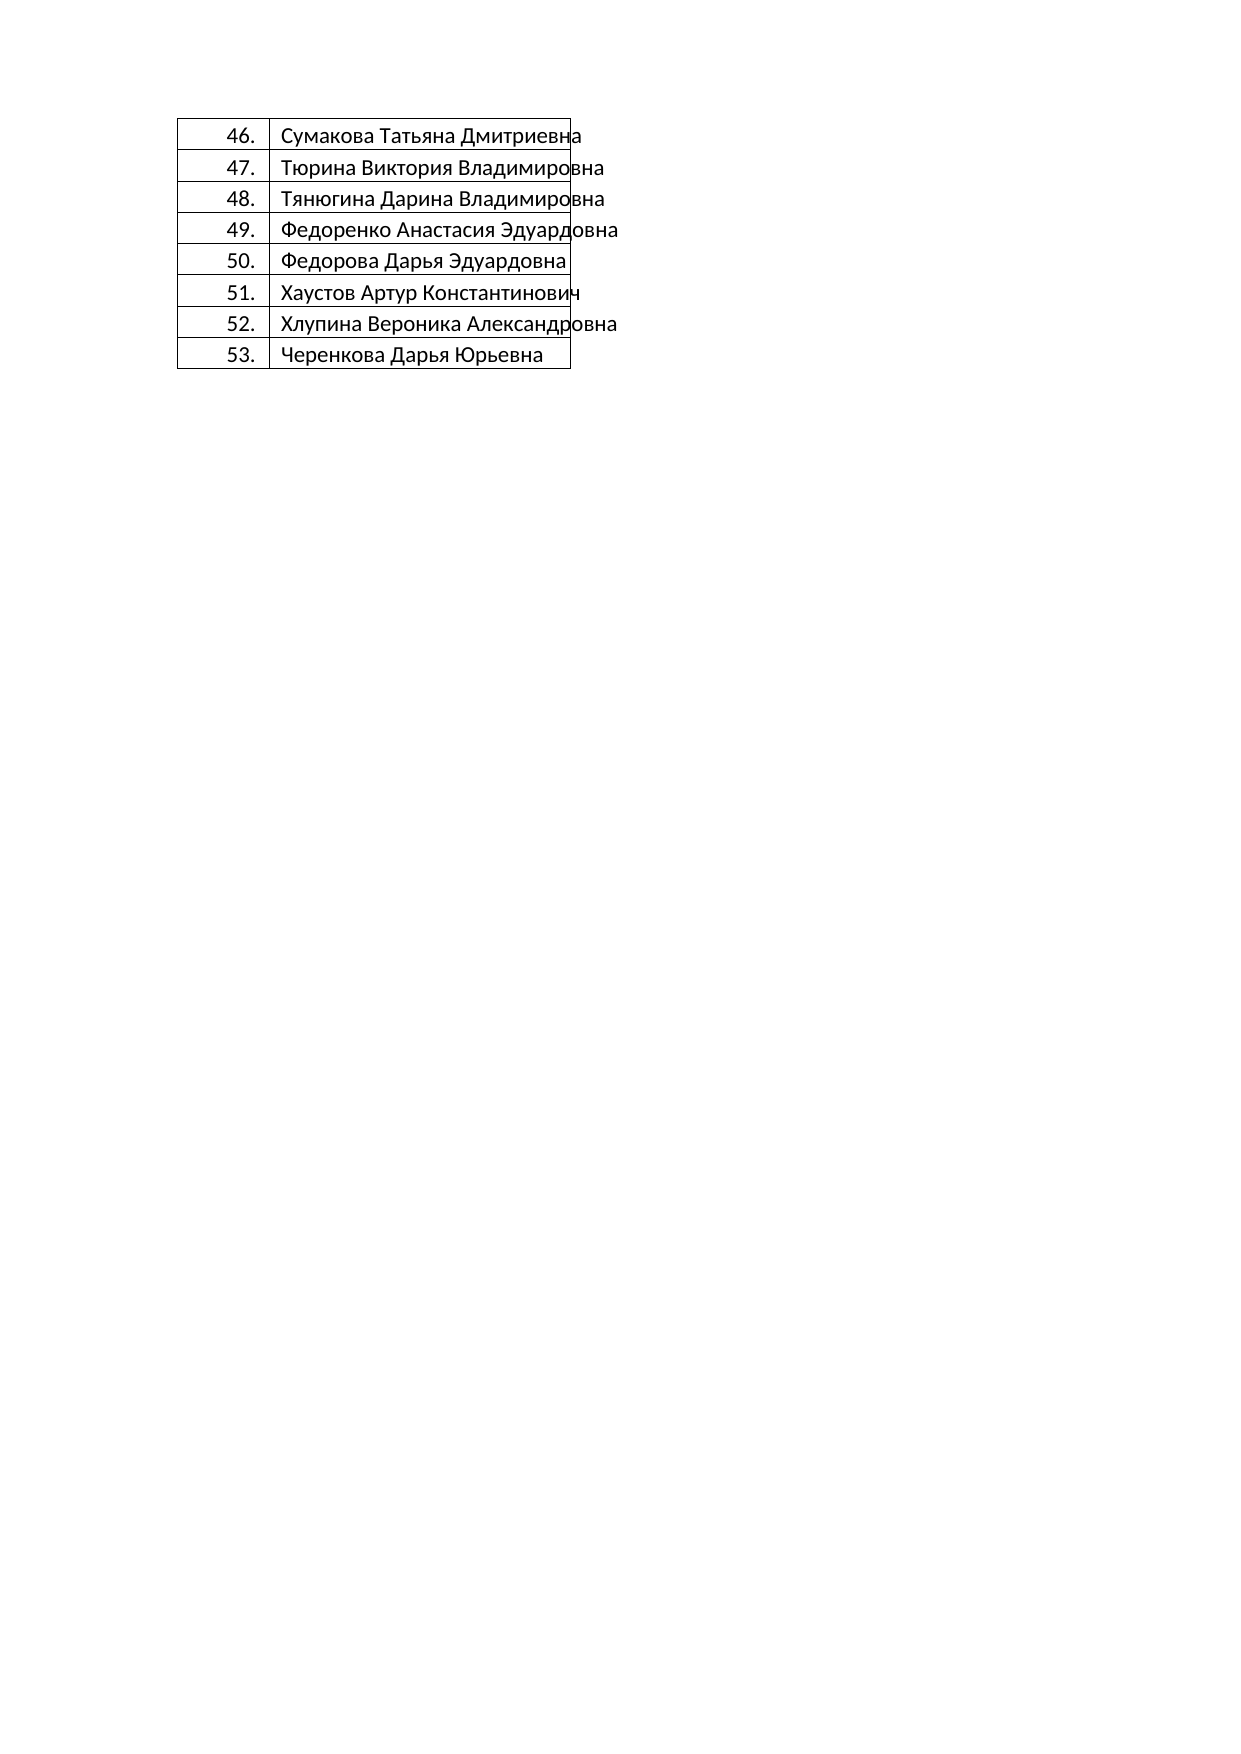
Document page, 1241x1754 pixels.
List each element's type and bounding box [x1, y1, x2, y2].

table_cell [166, 118, 570, 397]
